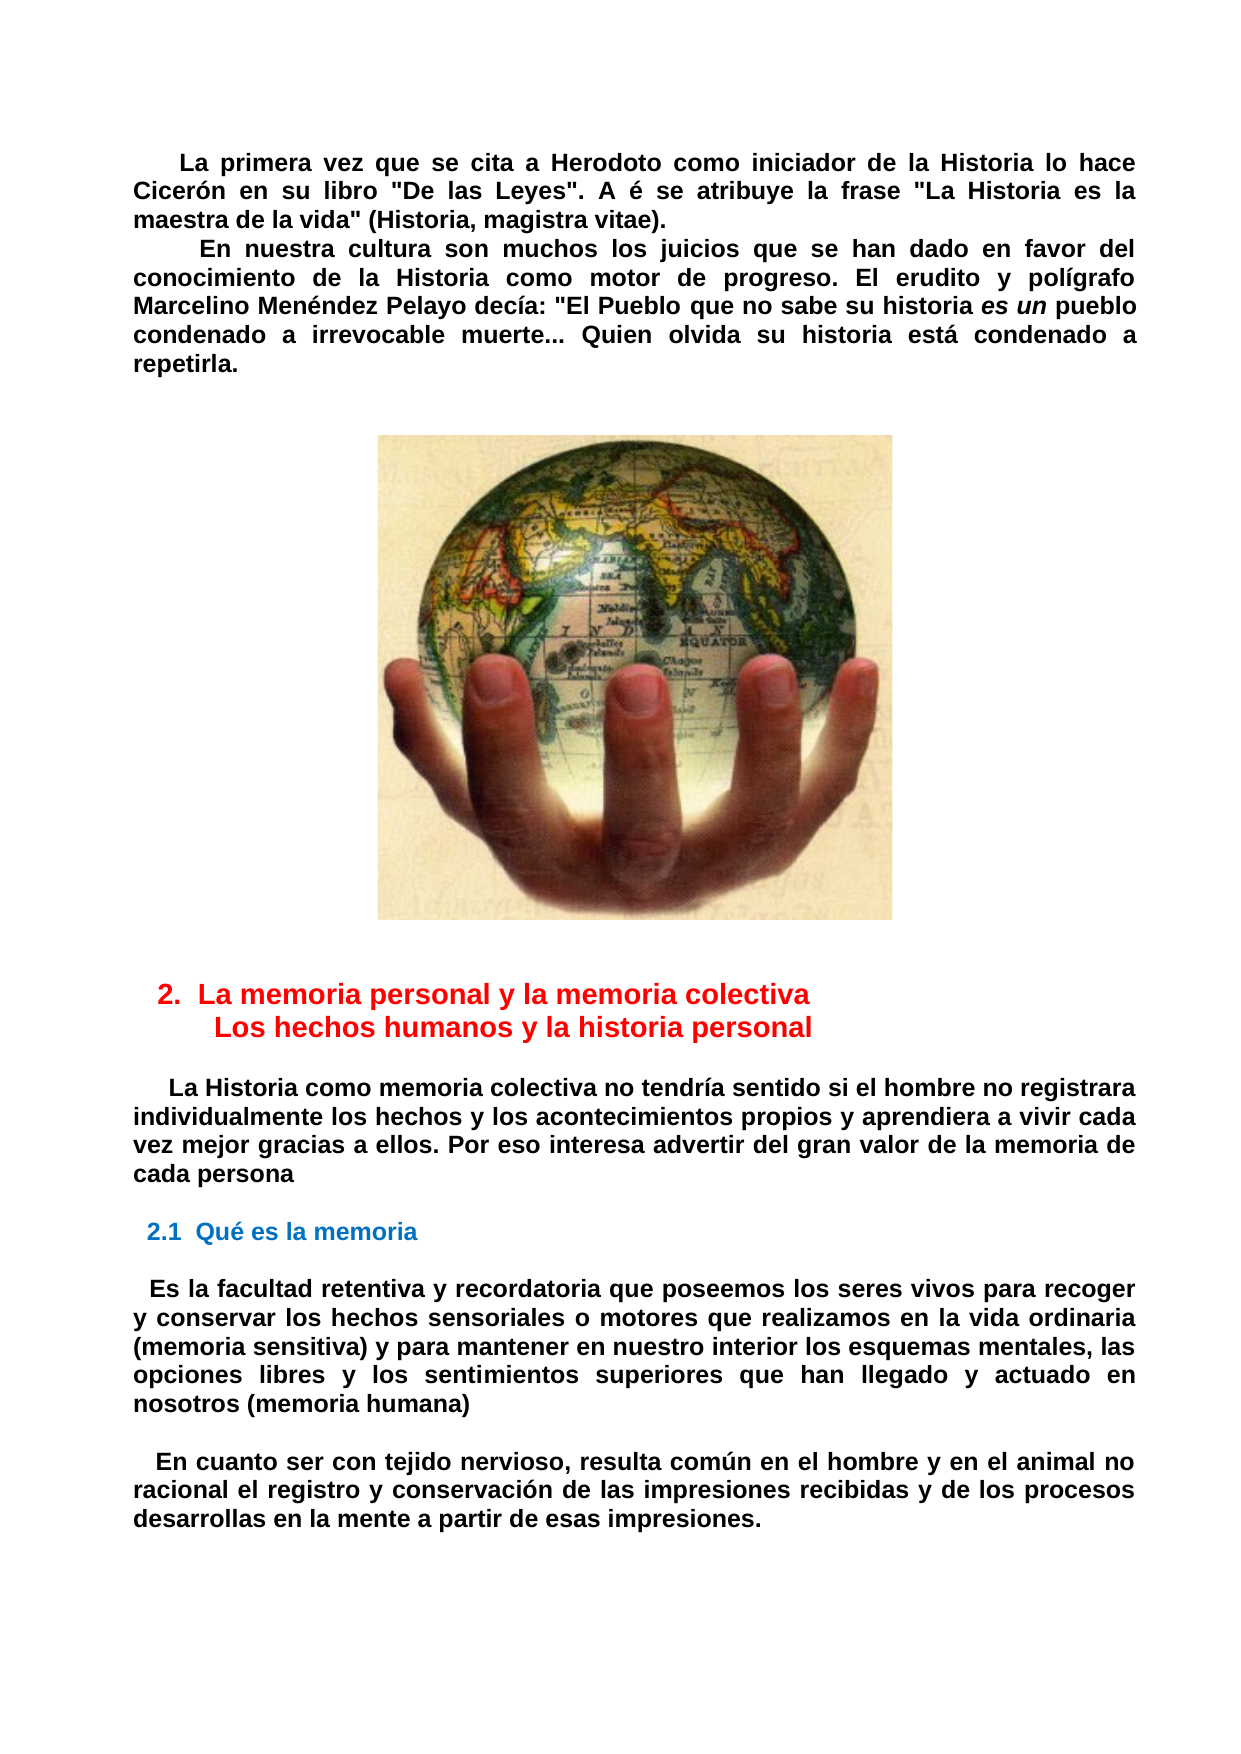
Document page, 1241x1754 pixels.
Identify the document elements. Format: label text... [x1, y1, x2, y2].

text Es la facultad retentiva y recordatoria que poseemos los seres vivos para recoger y conservar los hechos sensoriales o motores que realizamos en la vida ordinaria (memoria sensitiva) y para mantener en nuestro interior los esquemas mentales, las opciones libres y los sentimientos superiores que han llegado y actuado en nosotros (memoria humana) [133, 1274, 1137, 1418]
text Los hechos humanos y la historia personal [133, 1011, 1137, 1044]
text 2.1 Qué es la memoria [133, 1217, 1137, 1245]
text En cuanto ser con tejido nervioso, resulta común en el hombre y en el animal no racional el registro y conservación de las impresiones recibidas y de los procesos desarrollas en la mente a partir de esas impresiones. [133, 1418, 1137, 1533]
picture [377, 435, 893, 920]
text 2. La memoria personal y la memoria colectiva [133, 977, 1137, 1011]
text La Historia como memoria colectiva no tendría sentido si el hombre no registrara individualmente los hechos y los acontecimientos propios y aprendiera a vivir cada vez mejor gracias a ellos. Por eso interesa advertir del gran valor de la memoria de cada persona [133, 1073, 1137, 1188]
text En nuestra cultura son muchos los juicios que se han dado en favor del conocimiento de la Historia como motor de progreso. El erudito y polígrafo Marcelino Menéndez Pelayo decía: "El Pueblo que no sabe su historia es un pueblo condenado a irrevocable muerte... Quien olvida su historia está condenado a repetirla. [133, 234, 1137, 378]
text La primera vez que se cita a Herodoto como iniciador de la Historia lo hace Cicerón en su libro "De las Leyes". A é se atribuye la frase "La Historia es la maestra de la vida" (Historia, magistra vitae). [133, 148, 1137, 234]
